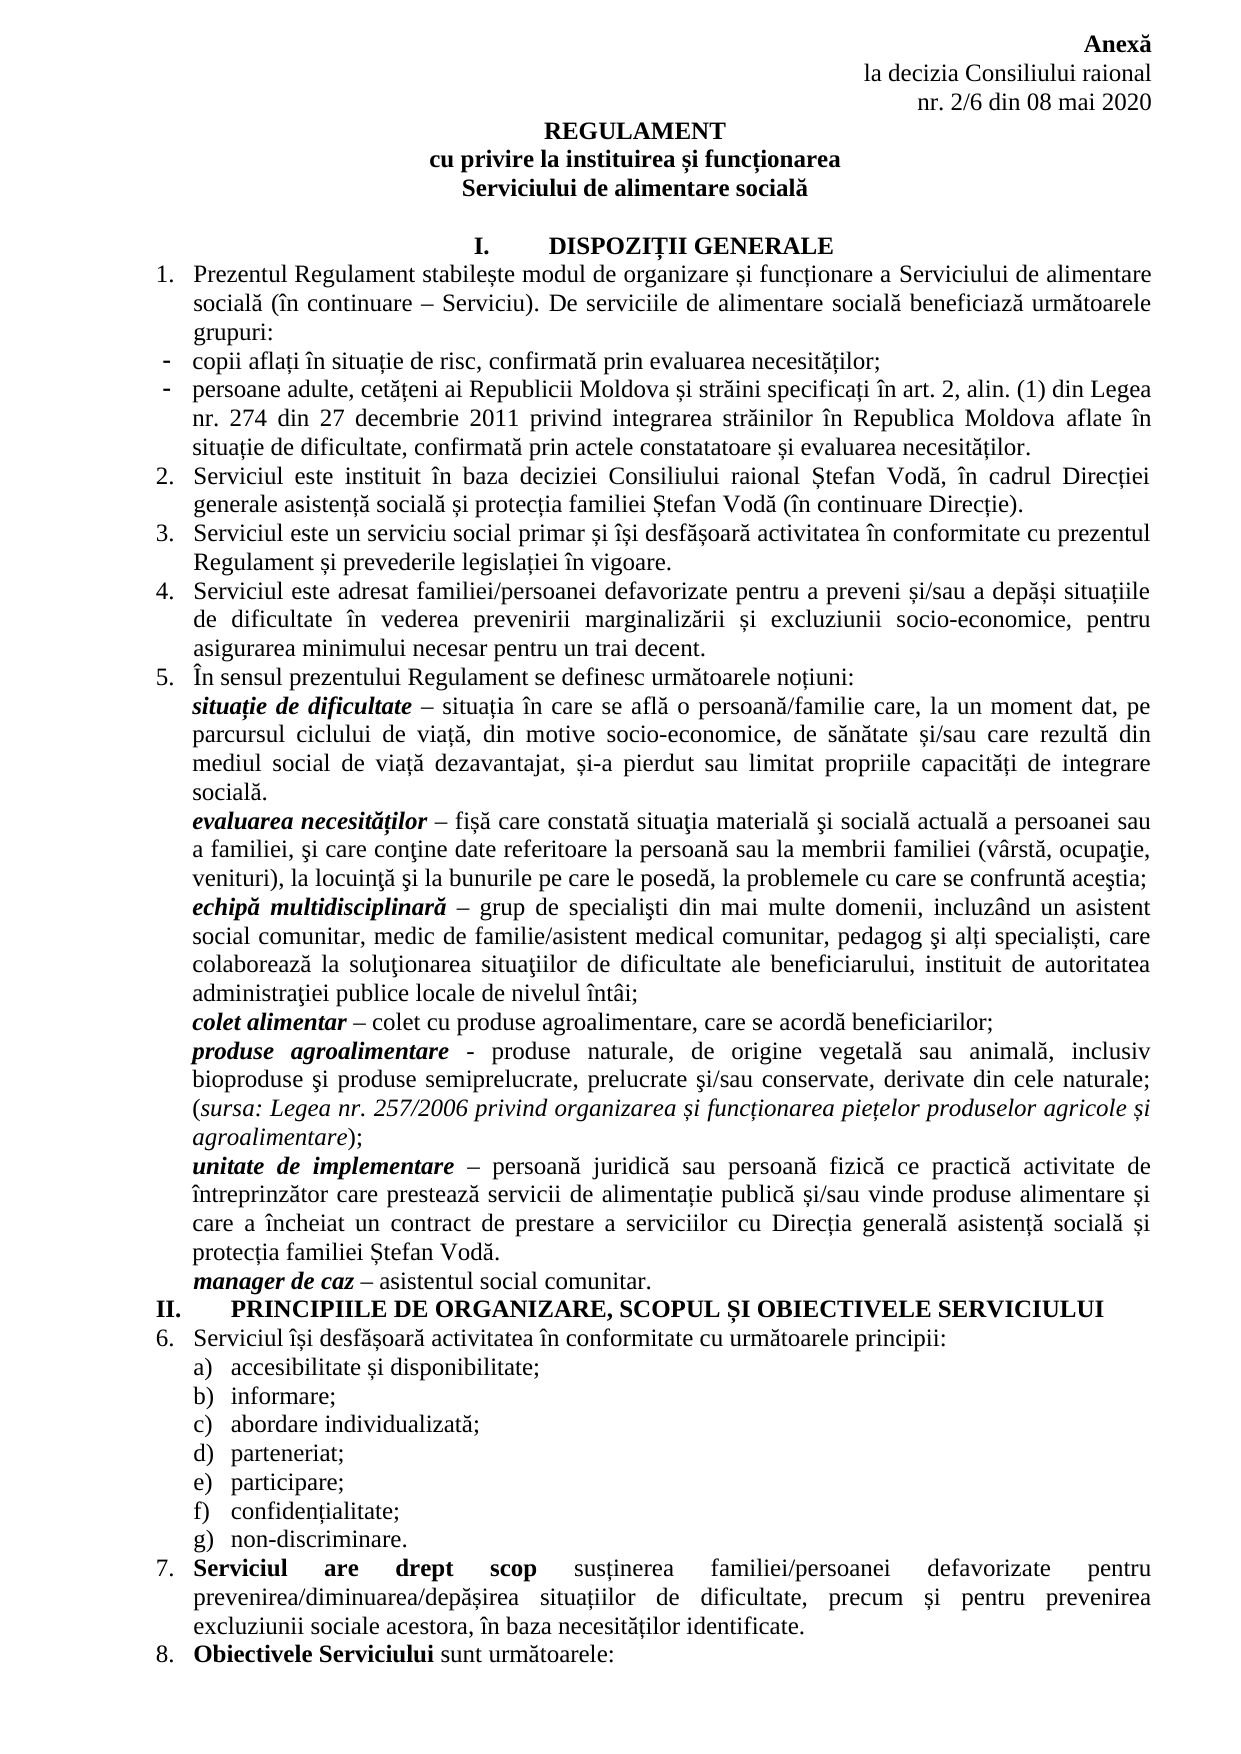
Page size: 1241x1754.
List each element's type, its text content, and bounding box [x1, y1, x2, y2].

list Serviciul este adresat familiei/persoanei defavorizate pentru a preveni și/sau a depăși situațiile de dificultate în vederea prevenirii marginalizării și excluziunii socio-economice, pentru asigurarea minimului necesar pentru un trai decent. [156, 576, 1152, 662]
list În sensul prezentului Regulament se definesc următoarele noțiuni: [156, 662, 1152, 691]
list Serviciul își desfășoară activitatea în conformitate cu următoarele principii: [156, 1323, 1152, 1352]
list confidențialitate; [193, 1496, 1152, 1524]
text la decizia Consiliului raional [118, 58, 1152, 87]
text REGULAMENT [118, 116, 1152, 144]
text evaluarea necesităților – fișă care constată situaţia materială şi socială actuală a persoanei sau a familiei, şi care conţine date referitoare la persoană sau la membrii familiei (vârstă, ocupaţie, venituri), la locuinţă şi la bunurile pe care le posedă, la problemele cu care se confruntă aceştia; [192, 806, 1152, 892]
list abordare individualizată; [193, 1409, 1152, 1438]
list informare; [193, 1381, 1152, 1409]
text echipă multidisciplinară – grup de specialişti din mai multe domenii, incluzând un asistent social comunitar, medic de familie/asistent medical comunitar, pedagog şi alți specialiști, care colaborează la soluţionarea situaţiilor de dificultate ale beneficiarului, instituit de autoritatea administraţiei publice locale de nivelul întâi; [192, 892, 1152, 1007]
text situație de dificultate – situația în care se află o persoană/familie care, la un moment dat, pe parcursul ciclului de viață, din motive socio-economice, de sănătate și/sau care rezultă din mediul social de viață dezavantajat, și-a pierdut sau limitat propriile capacități de integrare socială. [192, 691, 1152, 806]
list parteneriat; [193, 1438, 1152, 1467]
text Anexă [118, 29, 1152, 58]
text colet alimentar – colet cu produse agroalimentare, care se acordă beneficiarilor; [192, 1007, 1152, 1036]
text Serviciului de alimentare socială [118, 173, 1152, 202]
text cu privire la instituirea și funcționarea [118, 144, 1152, 173]
list Serviciul este un serviciu social primar și își desfășoară activitatea în conformitate cu prezentul Regulament și prevederile legislației în vigoare. [156, 518, 1152, 576]
list copii aflați în situație de risc, confirmată prin evaluarea necesităților; [162, 346, 1152, 374]
list manager de caz – asistentul social comunitar. [193, 1266, 1152, 1294]
text unitate de implementare – persoană juridică sau persoană fizică ce practică activitate de întreprinzător care prestează servicii de alimentație publică și/sau vinde produse alimentare și care a încheiat un contract de prestare a serviciilor cu Direcția generală asistență socială și protecția familiei Ștefan Vodă. [192, 1151, 1152, 1266]
list participare; [193, 1467, 1152, 1496]
list non-discriminare. [193, 1524, 1152, 1553]
list Serviciul are drept scop susținerea familiei/persoanei defavorizate pentru prevenirea/diminuarea/depășirea situațiilor de dificultate, precum și pentru prevenirea excluziunii sociale acestora, în baza necesităților identificate. [156, 1553, 1152, 1639]
list PRINCIPIILE DE ORGANIZARE, SCOPUL ȘI OBIECTIVELE SERVICIULUI [156, 1294, 1152, 1323]
list DISPOZIȚII GENERALE [156, 231, 1152, 259]
text produse agroalimentare - produse naturale, de origine vegetală sau animală, inclusiv bioproduse şi produse semiprelucrate, prelucrate şi/sau conservate, derivate din cele naturale; (sursa: Legea nr. 257/2006 privind organizarea și funcționarea piețelor produselor agricole și agroalimentare); [192, 1036, 1152, 1151]
list accesibilitate și disponibilitate; [193, 1352, 1152, 1381]
list persoane adulte, cetățeni ai Republicii Moldova și străini specificați în art. 2, alin. (1) din Legea nr. 274 din 27 decembrie 2011 privind integrarea străinilor în Republica Moldova aflate în situație de dificultate, confirmată prin actele constatatoare și evaluarea necesităților. [162, 374, 1152, 461]
list Serviciul este instituit în baza deciziei Consiliului raional Ștefan Vodă, în cadrul Direcției generale asistență socială și protecția familiei Ștefan Vodă (în continuare Direcție). [156, 461, 1152, 518]
list Obiectivele Serviciului sunt următoarele: [156, 1639, 1152, 1668]
list Prezentul Regulament stabilește modul de organizare și funcționare a Serviciului de alimentare socială (în continuare – Serviciu). De serviciile de alimentare socială beneficiază următoarele grupuri: [156, 259, 1152, 346]
text nr. 2/6 din 08 mai 2020 [118, 87, 1152, 116]
